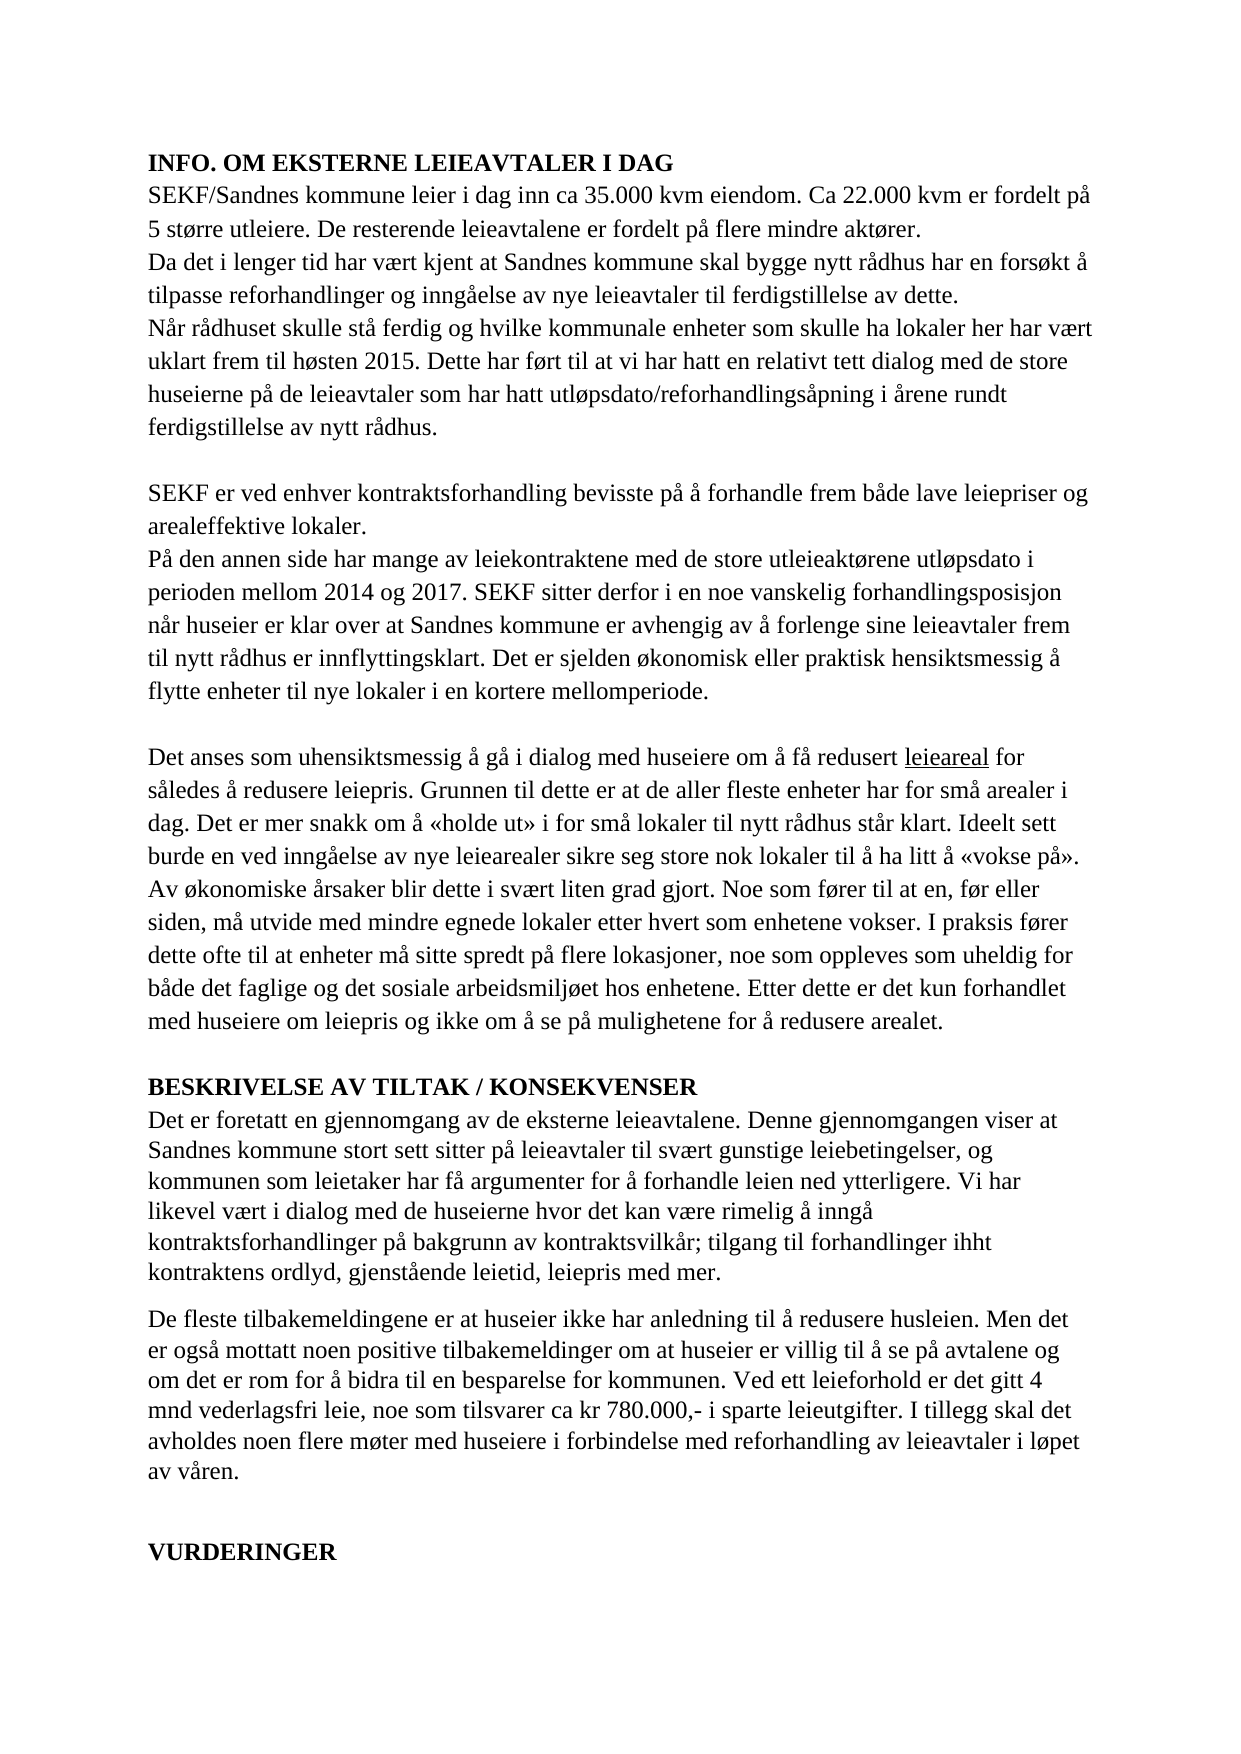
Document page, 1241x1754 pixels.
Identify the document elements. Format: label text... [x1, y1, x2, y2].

text SEKF/Sandnes kommune leier i dag inn ca 35.000 kvm eiendom. Ca 22.000 kvm er fordelt på 5 større utleiere. De resterende leieavtalene er fordelt på flere mindre aktører. [148, 181, 1093, 242]
text Da det i lenger tid har vært kjent at Sandnes kommune skal bygge nytt rådhus har en forsøkt å tilpasse reforhandlinger og inngåelse av nye leieavtaler til ferdigstillelse av dette. [148, 247, 1093, 308]
text BESKRIVELSE AV TILTAK / KONSEKVENSER [148, 1072, 1093, 1101]
text SEKF er ved enhver kontraktsforhandling bevisste på å forhandle frem både lave leiepriser og arealeffektive lokaler. [148, 478, 1093, 539]
text VURDERINGER [148, 1537, 1093, 1565]
text Det er foretatt en gjennomgang av de eksterne leieavtalene. Denne gjennomgangen viser at Sandnes kommune stort sett sitter på leieavtaler til svært gunstige leiebetingelser, og kommunen som leietaker har få argumenter for å forhandle leien ned ytterligere. Vi har likevel vært i dialog med de huseierne hvor det kan være rimelig å inngå kontraktsforhandlinger på bakgrunn av kontraktsvilkår; tilgang til forhandlinger ihht kontraktens ordlyd, gjenstående leietid, leiepris med mer. [148, 1105, 1093, 1286]
text Det anses som uhensiktsmessig å gå i dialog med huseiere om å få redusert leieareal for således å redusere leiepris. Grunnen til dette er at de aller fleste enheter har for små arealer i dag. Det er mer snakk om å «holde ut» i for små lokaler til nytt rådhus står klart. Ideelt sett burde en ved inngåelse av nye leiearealer sikre seg store nok lokaler til å ha litt å «vokse på». Av økonomiske årsaker blir dette i svært liten grad gjort. Noe som fører til at en, før eller siden, må utvide med mindre egnede lokaler etter hvert som enhetene vokser. I praksis fører dette ofte til at enheter må sitte spredt på flere lokasjoner, noe som oppleves som uheldig for både det faglige og det sosiale arbeidsmiljøet hos enhetene. Etter dette er det kun forhandlet med huseiere om leiepris og ikke om å se på mulighetene for å redusere arealet. [148, 742, 1093, 1035]
text INFO. OM EKSTERNE LEIEAVTALER I DAG [148, 148, 1093, 176]
text På den annen side har mange av leiekontraktene med de store utleieaktørene utløpsdato i perioden mellom 2014 og 2017. SEKF sitter derfor i en noe vanskelig forhandlingsposisjon når huseier er klar over at Sandnes kommune er avhengig av å forlenge sine leieavtaler frem til nytt rådhus er innflyttingsklart. Det er sjelden økonomisk eller praktisk hensiktsmessig å flytte enheter til nye lokaler i en kortere mellomperiode. [148, 544, 1093, 705]
text Når rådhuset skulle stå ferdig og hvilke kommunale enheter som skulle ha lokaler her har vært uklart frem til høsten 2015. Dette har ført til at vi har hatt en relativt tett dialog med de store huseierne på de leieavtaler som har hatt utløpsdato/reforhandlingsåpning i årene rundt ferdigstillelse av nytt rådhus. [148, 313, 1093, 441]
text De fleste tilbakemeldingene er at huseier ikke har anledning til å redusere husleien. Men det er også mottatt noen positive tilbakemeldinger om at huseier er villig til å se på avtalene og om det er rom for å bidra til en besparelse for kommunen. Ved ett leieforhold er det gitt 4 mnd vederlagsfri leie, noe som tilsvarer ca kr 780.000,- i sparte leieutgifter. I tillegg skal det avholdes noen flere møter med huseiere i forbindelse med reforhandling av leieavtaler i løpet av våren. [148, 1304, 1093, 1485]
